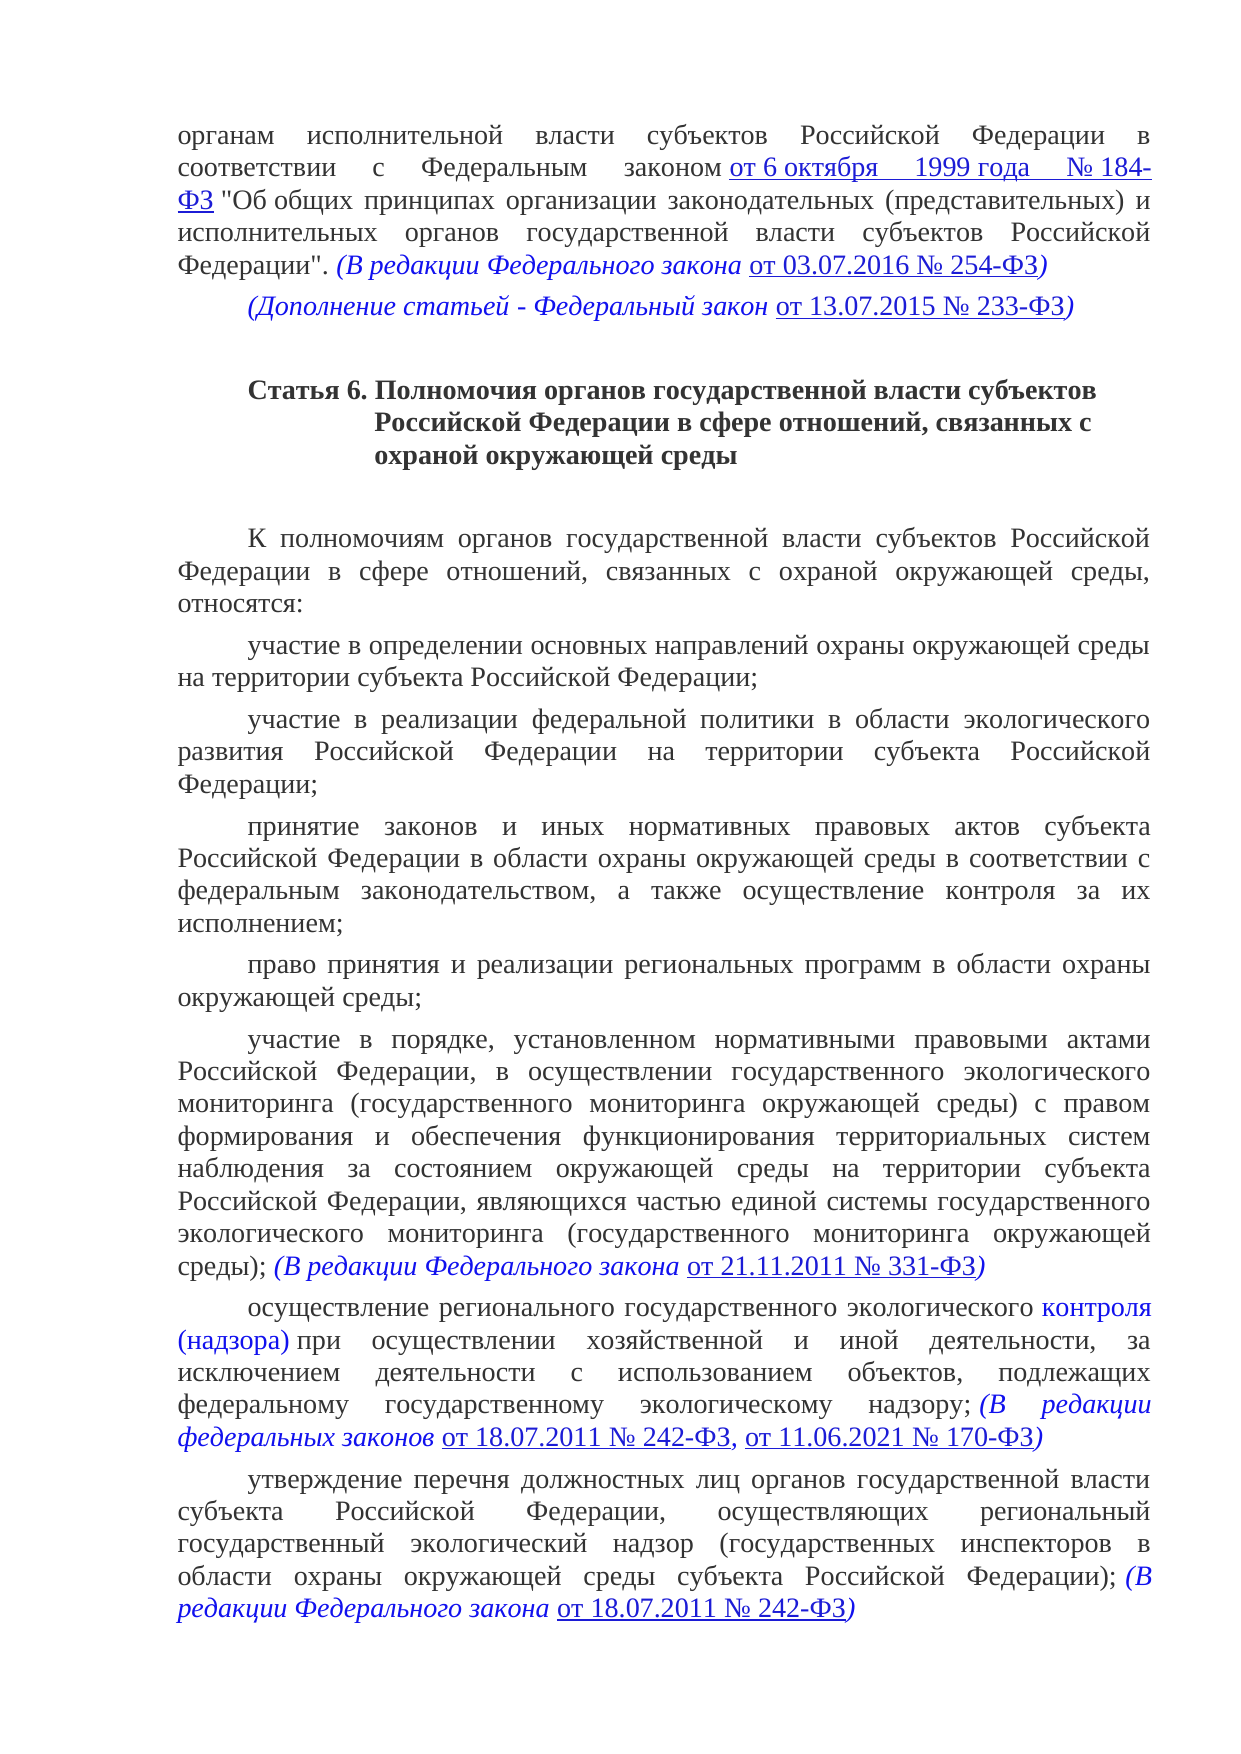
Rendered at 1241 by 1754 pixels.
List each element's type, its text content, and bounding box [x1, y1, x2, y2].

text право принятия и реализации региональных программ в области охраны окружающей среды; [177, 948, 1152, 1012]
text принятие законов и иных нормативных правовых актов субъекта Российской Федерации в области охраны окружающей среды в соответствии с федеральным законодательством, а также осуществление контроля за их исполнением; [177, 809, 1152, 938]
text утверждение перечня должностных лиц органов государственной власти субъекта Российской Федерации, осуществляющих региональный государственный экологический надзор (государственных инспекторов в области охраны окружающей среды субъекта Российской Федерации); (В редакции Федерального закона от 18.07.2011 № 242-ФЗ) [177, 1462, 1152, 1624]
text К полномочиям органов государственной власти субъектов Российской Федерации в сфере отношений, связанных с охраной окружающей среды, относятся: [177, 521, 1152, 618]
text участие в определении основных направлений охраны окружающей среды на территории субъекта Российской Федерации; [177, 628, 1152, 693]
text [177, 118, 1152, 280]
text осуществление регионального государственного экологического контроля (надзора) при осуществлении хозяйственной и иной деятельности, за исключением деятельности с использованием объектов, подлежащих федеральному государственному экологическому надзору; (В редакции федеральных законов от 18.07.2011 № 242-ФЗ, от 11.06.2021 № 170-ФЗ) [177, 1290, 1152, 1452]
text участие в реализации федеральной политики в области экологического развития Российской Федерации на территории субъекта Российской Федерации; [177, 702, 1152, 799]
text участие в порядке, установленном нормативными правовыми актами Российской Федерации, в осуществлении государственного экологического мониторинга (государственного мониторинга окружающей среды) с правом формирования и обеспечения функционирования территориальных систем наблюдения за состоянием окружающей среды на территории субъекта Российской Федерации, являющихся частью единой системы государственного экологического мониторинга (государственного мониторинга окружающей среды); (В редакции Федерального закона от 21.11.2011 № 331-ФЗ) [177, 1022, 1152, 1281]
text Статья 6. Полномочия органов государственной власти субъектов Российской Федерации в сфере отношений, связанных с охраной окружающей среды [247, 373, 1152, 470]
text (Дополнение статьей - Федеральный закон от 13.07.2015 № 233-ФЗ) [177, 289, 1152, 322]
